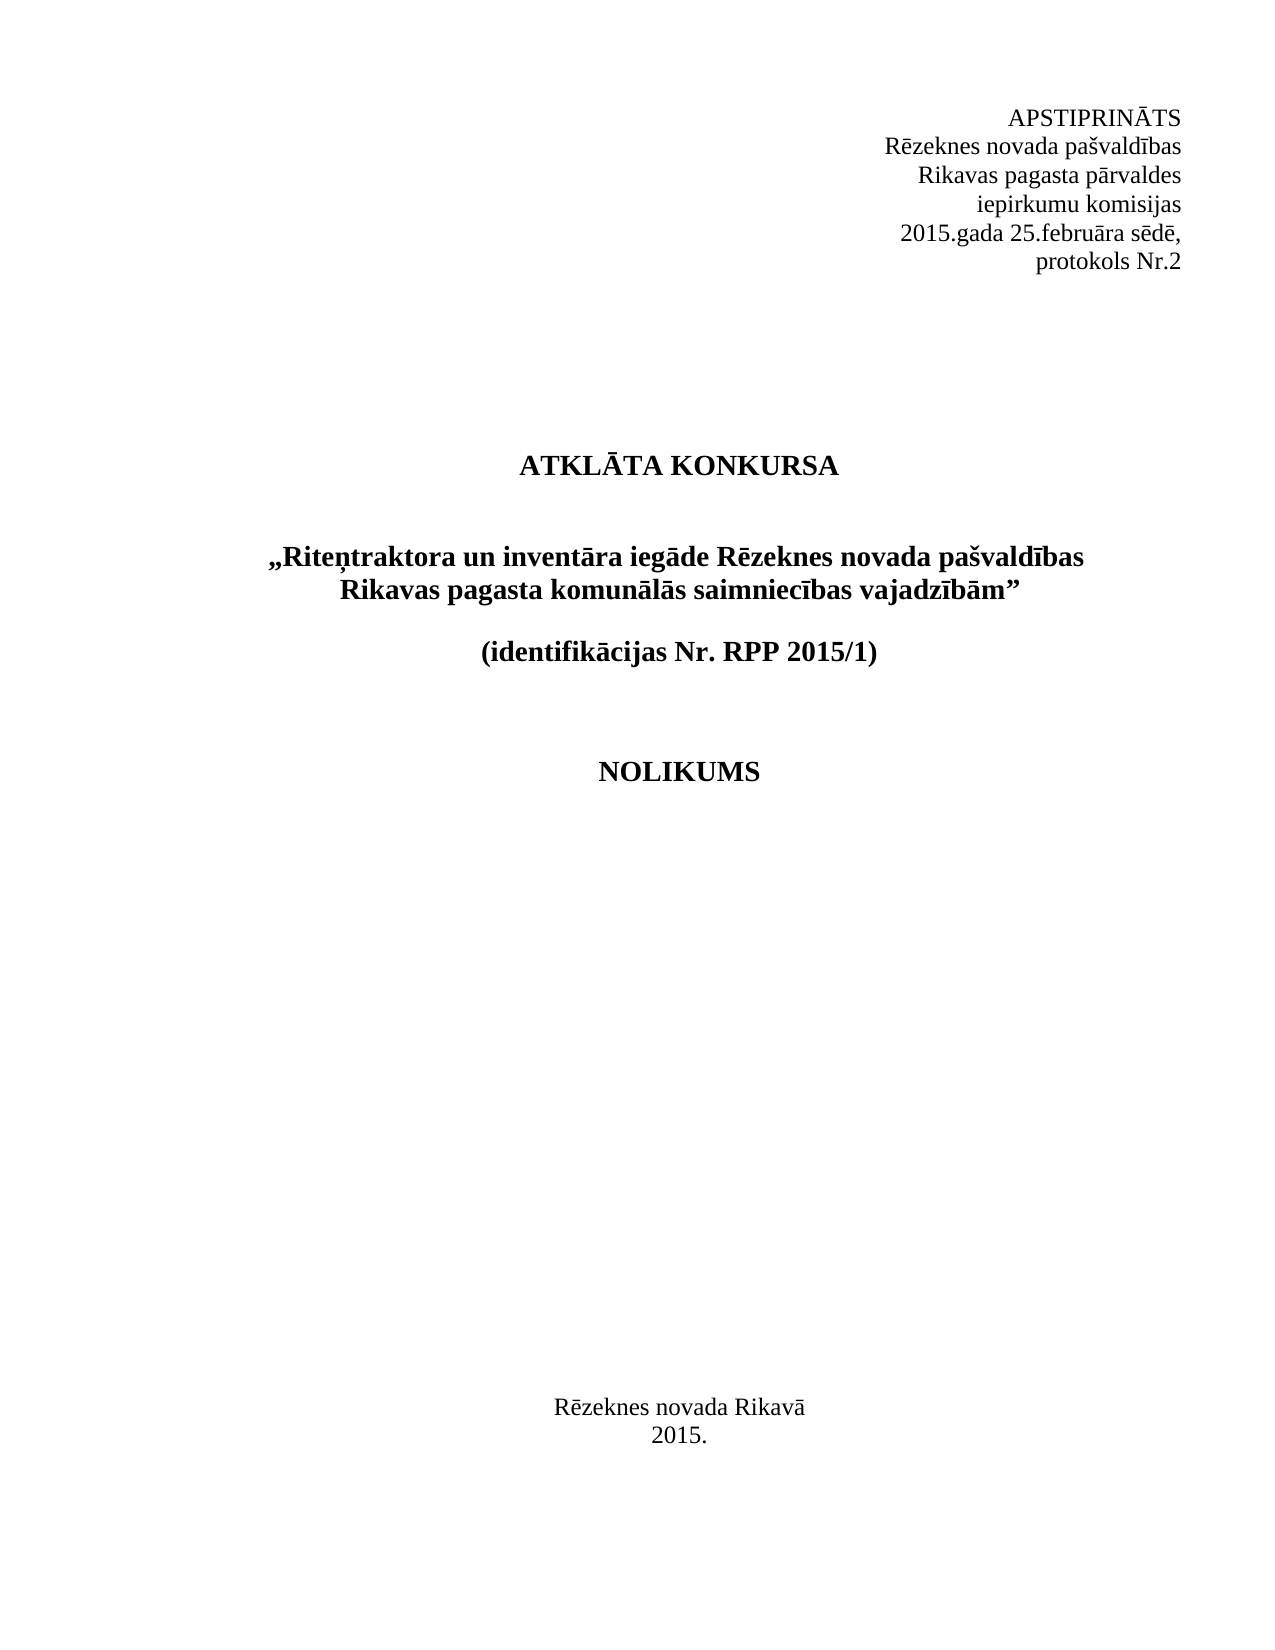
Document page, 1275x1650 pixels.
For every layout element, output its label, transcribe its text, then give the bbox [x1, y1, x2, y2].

text Rēzeknes novada pašvaldības [177, 131, 1181, 160]
text APSTIPRINĀTS [177, 103, 1181, 131]
text Nr.2 [177, 246, 1181, 275]
text Rikavas pagasta komunālās saimniecības vajadzībām” [177, 572, 1175, 606]
text (identifikācijas Nr. RPP 2015/1) [177, 634, 1181, 668]
text Rikavas pagasta pārvaldes [177, 160, 1181, 189]
text 2015. [177, 1420, 1181, 1449]
text Rēzeknes novada Rikavā [177, 1392, 1181, 1420]
text 2015.gada 25.februāra sēdē, [177, 218, 1181, 246]
text „Riteņtraktora un inventāra iegāde Rēzeknes novada pašvaldības [177, 539, 1175, 572]
text ATKLĀTA KONKURSA [177, 448, 1181, 481]
text iepirkumu komisijas [177, 189, 1181, 218]
